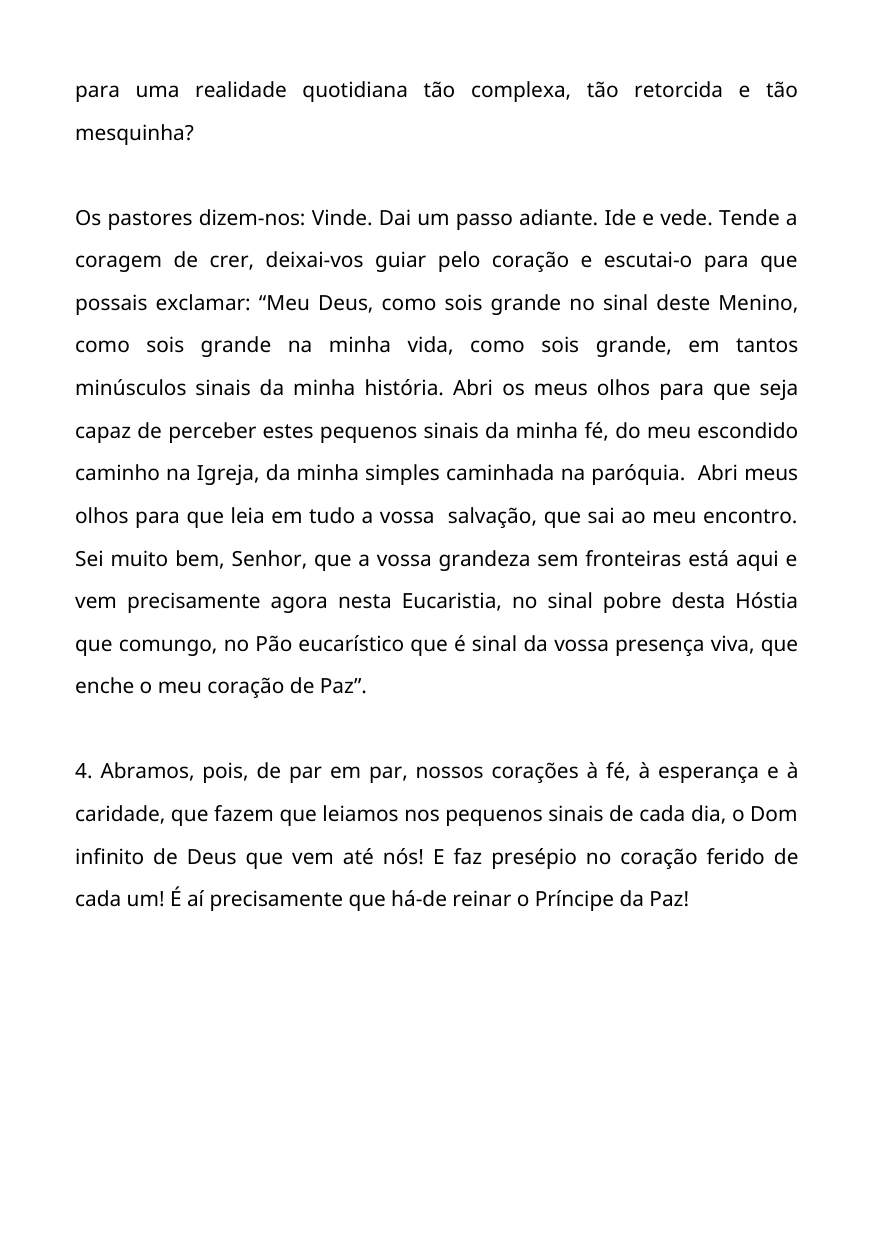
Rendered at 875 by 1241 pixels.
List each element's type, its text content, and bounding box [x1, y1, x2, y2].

text 4. Abramos, pois, de par em par, nossos corações à fé, à esperança e à caridade, que fazem que leiamos nos pequenos sinais de cada dia, o Dom infinito de Deus que vem até nós! E faz presépio no coração ferido de cada um! É aí precisamente que há-de reinar o Príncipe da Paz! [75, 757, 799, 913]
text Os pastores dizem-nos: Vinde. Dai um passo adiante. Ide e vede. Tende a coragem de crer, deixai-vos guiar pelo coração e escutai-o para que possais exclamar: “Meu Deus, como sois grande no sinal deste Menino, como sois grande na minha vida, como sois grande, em tantos minúsculos sinais da minha história. Abri os meus olhos para que seja capaz de perceber estes pequenos sinais da minha fé, do meu escondido caminho na Igreja, da minha simples caminhada na paróquia. Abri meus olhos para que leia em tudo a vossa salvação, que sai ao meu encontro. Sei muito bem, Senhor, que a vossa grandeza sem fronteiras está aqui e vem precisamente agora nesta Eucaristia, no sinal pobre desta Hóstia que comungo, no Pão eucarístico que é sinal da vossa presença viva, que enche o meu coração de Paz”. [75, 203, 799, 700]
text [75, 75, 799, 146]
